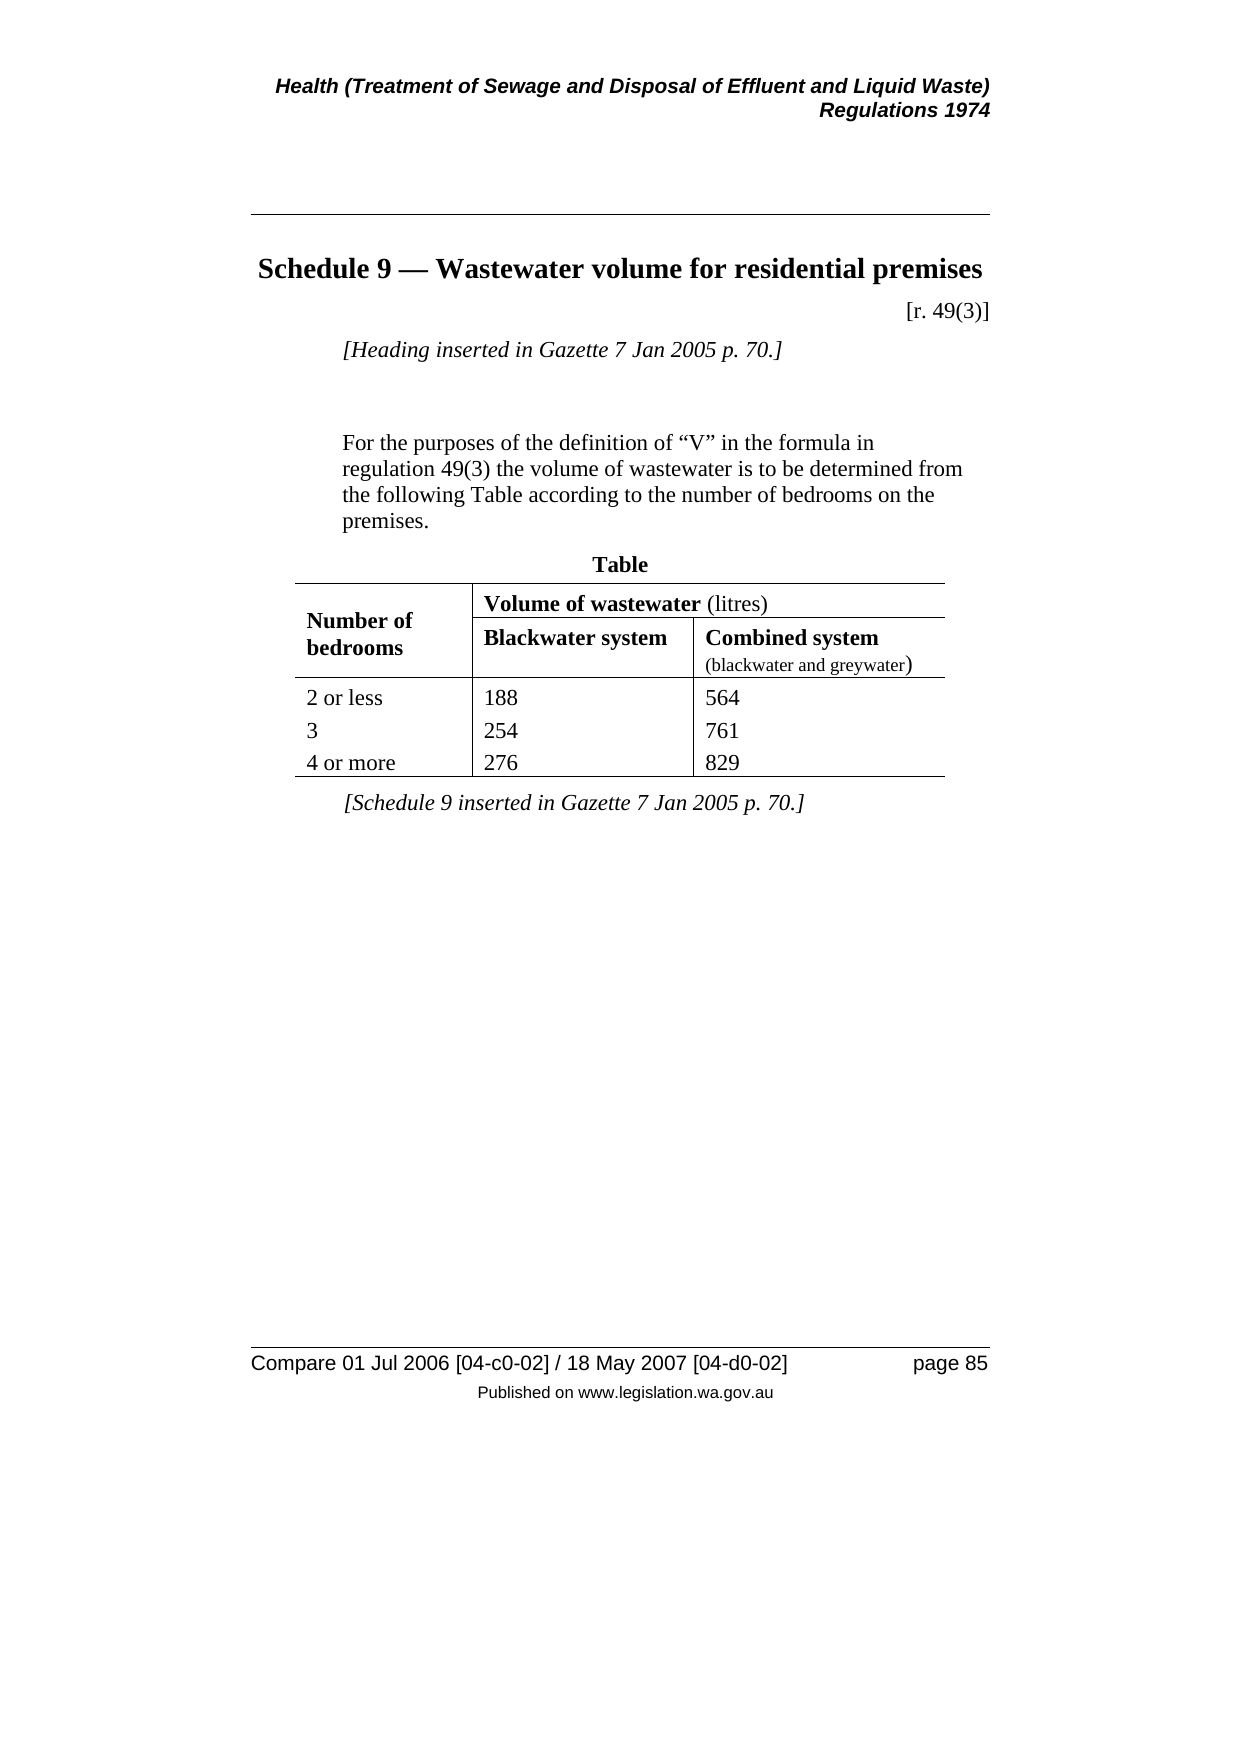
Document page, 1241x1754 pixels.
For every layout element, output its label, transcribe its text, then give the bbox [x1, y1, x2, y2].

text [r. 49(3)] [251, 297, 990, 324]
table_cell 829 [694, 743, 945, 776]
table_cell 564 [694, 678, 945, 711]
table_cell 3 [295, 711, 472, 743]
table_header Number of bedrooms [295, 584, 472, 677]
subtitle Schedule 9 — Wastewater volume for residential premises [251, 251, 990, 285]
table_cell Blackwater system [473, 618, 693, 677]
subtitle Table [251, 551, 990, 577]
table_cell 276 [473, 743, 693, 776]
subtitle [Heading inserted in Gazette 7 Jan 2005 p. 70.] [251, 336, 990, 363]
text For the purposes of the definition of “V” in the formula in regulation 49(3) the volume of wastewater is to be determined from the following Table according to the number of bedrooms on the premises. [251, 428, 990, 534]
table_header Volume of wastewater (litres) [473, 584, 945, 617]
table_cell 4 or more [295, 743, 472, 776]
table_cell 188 [473, 678, 693, 711]
text [Schedule 9 inserted in Gazette 7 Jan 2005 p. 70.] [251, 789, 990, 816]
table_cell 761 [694, 711, 945, 743]
table_cell Combined system (blackwater and greywater) [694, 618, 945, 677]
table_cell 2 or less [295, 678, 472, 711]
table_cell 254 [473, 711, 693, 743]
